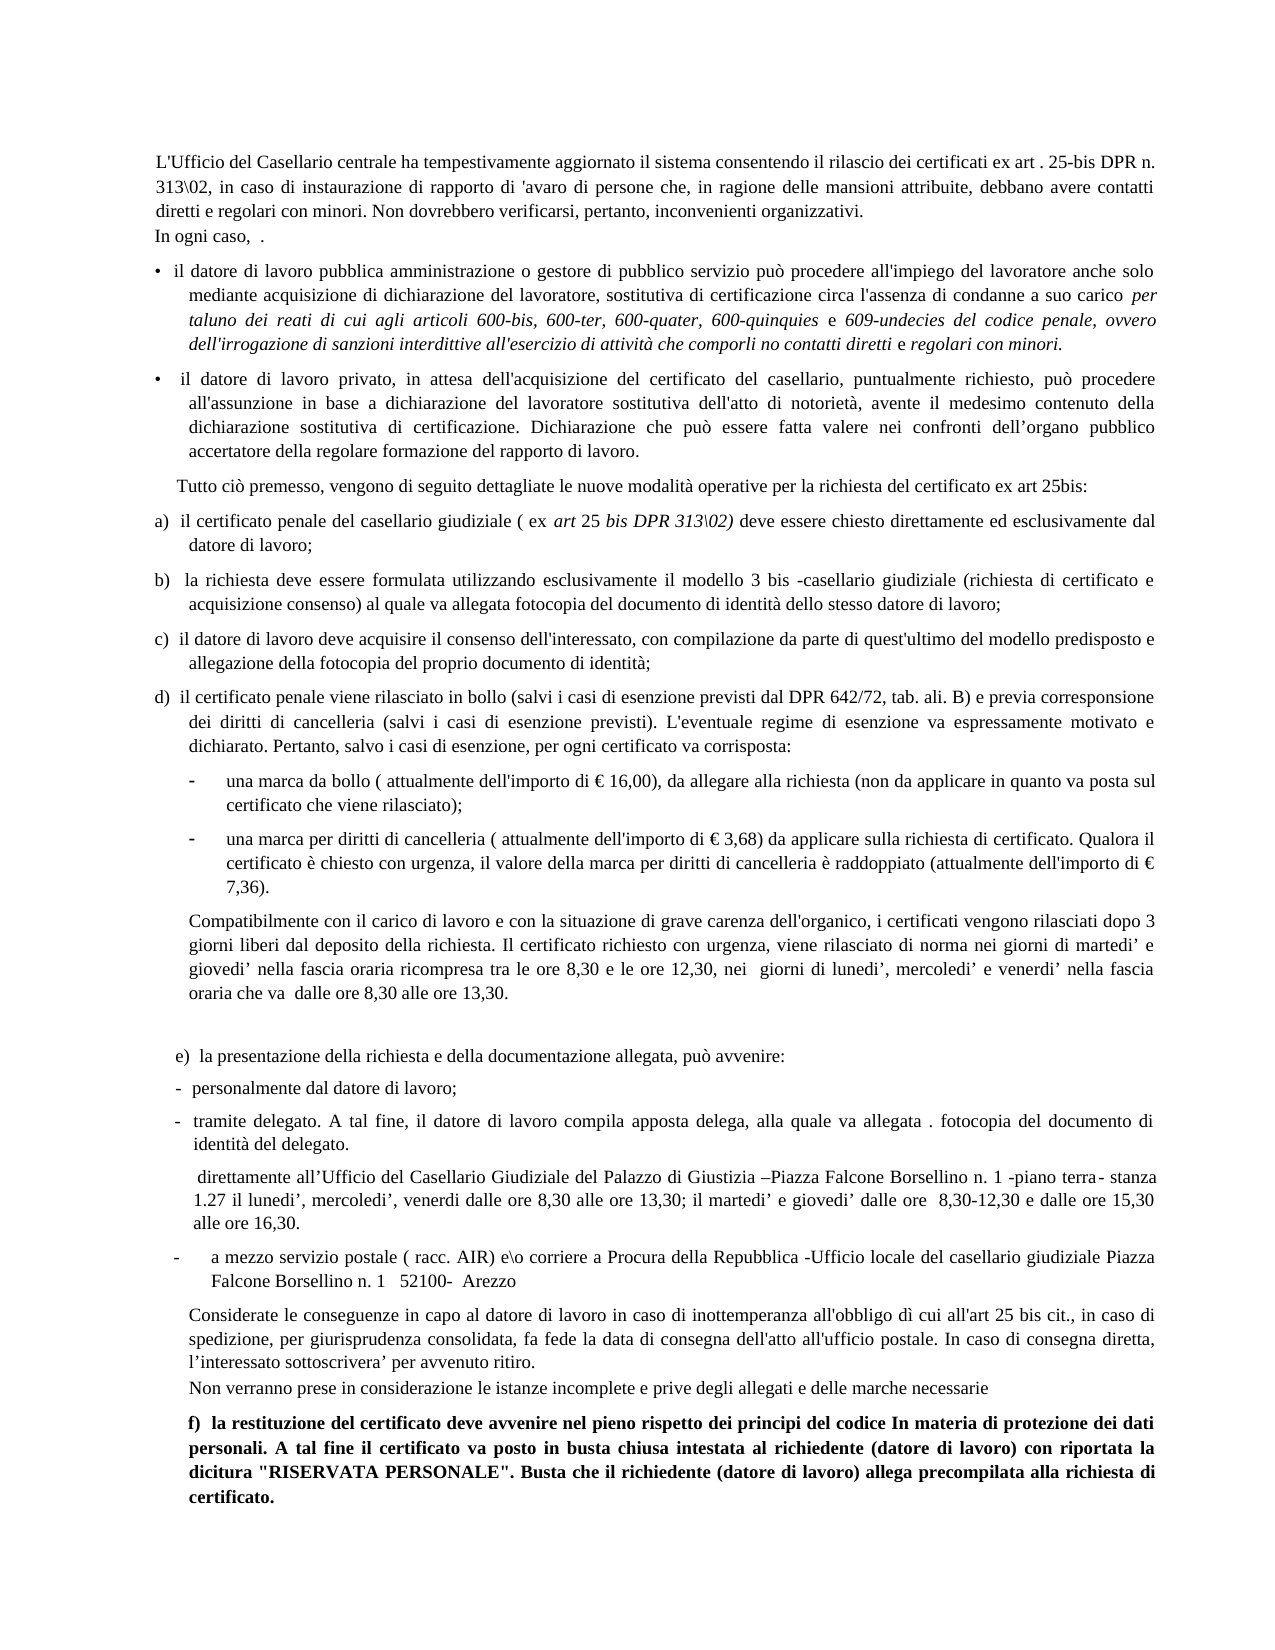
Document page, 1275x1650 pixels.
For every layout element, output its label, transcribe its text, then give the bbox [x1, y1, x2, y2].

text Considerate le conseguenze in capo al datore di lavoro in caso di inottemperanza all'obbligo dì cui all'art 25 bis cit., in caso di spedizione, per giurisprudenza consolidata, fa fede la data di consegna dell'atto all'ufficio postale. In caso di consegna diretta, l’interessato sottoscrivera’ per avvenuto ritiro. [189, 1302, 1157, 1373]
text Tutto ciò premesso, vengono di seguito dettagliate le nuove modalità operative per la richiesta del certificato ex art 25bis: [118, 472, 1157, 496]
text - tramite delegato. A tal fine, il datore di lavoro compila apposta delega, alla quale va allegata . fotocopia del documento di identità del delegato. [174, 1109, 1157, 1154]
text c) il datore di lavoro deve acquisire il consenso dell'interessato, con compilazione da parte di quest'ultimo del modello predisposto e allegazione della fotocopia del proprio documento di identità; [154, 625, 1157, 673]
text - personalmente dal datore di lavoro; [175, 1077, 1157, 1098]
text f) la restituzione del certificato deve avvenire nel pieno rispetto dei principi del codice In materia di protezione dei dati personali. A tal fine il certificato va posto in busta chiusa intestata al richiedente (datore di lavoro) con riportata la dicitura "RISERVATA PERSONALE". Busta che il richiedente (datore di lavoro) allega precompilata alla richiesta di certificato. [188, 1409, 1157, 1507]
text a) il certificato penale del casellario giudiziale ( ex art 25 bis DPR 313\02) deve essere chiesto direttamente ed esclusivamente dal datore di lavoro; [154, 507, 1157, 555]
text • il datore di lavoro pubblica amministrazione o gestore di pubblico servizio può procedere all'impiego del lavoratore anche solo mediante acquisizione di dichiarazione del lavoratore, sostitutiva di certificazione circa l'assenza di condanne a suo carico per taluno dei reati di cui agli articoli 600-bis, 600-ter, 600-quater, 600-quinquies e 609-undecies del codice penale, ovvero dell'irrogazione di sanzioni interdittive all'esercizio di attività che comporli no contatti diretti e regolari con minori. [154, 257, 1157, 354]
text In ogni caso, . [154, 222, 1157, 247]
text b) la richiesta deve essere formulata utilizzando esclusivamente il modello 3 bis -casellario giudiziale (richiesta di certificato e acquisizione consenso) al quale va allegata fotocopia del documento di identità dello stesso datore di lavoro; [154, 566, 1157, 614]
text d) il certificato penale viene rilasciato in bollo (salvi i casi di esenzione previsti dal DPR 642/72, tab. ali. B) e previa corresponsione dei diritti di cancelleria (salvi i casi di esenzione previsti). L'eventuale regime di esenzione va espressamente motivato e dichiarato. Pertanto, salvo i casi di esenzione, per ogni certificato va corrisposta: [154, 684, 1157, 757]
text e) la presentazione della richiesta e della documentazione allegata, può avvenire: [175, 1045, 1157, 1066]
text L'Ufficio del Casellario centrale ha tempestivamente aggiornato il sistema consentendo il rilascio dei certificati ex art . 25-bis DPR n. 313\02, in caso di instaurazione di rapporto di 'avaro di persone che, in ragione delle mansioni attribuite, debbano avere contatti diretti e regolari con minori. Non dovrebbero verificarsi, pertanto, inconvenienti organizzativi. [156, 148, 1157, 222]
text Non verranno prese in considerazione le istanze incomplete e prive degli allegati e delle marche necessarie [118, 1373, 1157, 1399]
text - a mezzo servizio postale ( racc. AIR) e\o corriere a Procura della Repubblica -Ufficio locale del casellario giudiziale Piazza Falcone Borsellino n. 1 52100- Arezzo [173, 1244, 1157, 1291]
text • il datore di lavoro privato, in attesa dell'acquisizione del certificato del casellario, puntualmente richiesto, può procedere all'assunzione in base a dichiarazione del lavoratore sostitutiva dell'atto di notorietà, avente il medesimo contenuto della dichiarazione sostitutiva di certificazione. Dichiarazione che può essere fatta valere nei confronti dell’organo pubblico accertatore della regolare formazione del rapporto di lavoro. [154, 365, 1157, 462]
text  una marca da bollo ( attualmente dell'importo di € 16,00), da allegare alla richiesta (non da applicare in quanto va posta sul certificato che viene rilasciato); [188, 767, 1157, 815]
text direttamente all’Ufficio del Casellario Giudiziale del Palazzo di Giustizia –Piazza Falcone Borsellino n. 1 -piano terra- stanza 1.27 il lunedi’, mercoledi’, venerdi dalle ore 8,30 alle ore 13,30; il martedi’ e giovedi’ dalle ore 8,30-12,30 e dalle ore 15,30 alle ore 16,30. [174, 1165, 1157, 1234]
text  una marca per diritti di cancelleria ( attualmente dell'importo di € 3,68) da applicare sulla richiesta di certificato. Qualora il certificato è chiesto con urgenza, il valore della marca per diritti di cancelleria è raddoppiato (attualmente dell'importo di € 7,36). [188, 826, 1157, 898]
text Compatibilmente con il carico di lavoro e con la situazione di grave carenza dell'organico, i certificati vengono rilasciati dopo 3 giorni liberi dal deposito della richiesta. Il certificato richiesto con urgenza, viene rilasciato di norma nei giorni di martedi’ e giovedi’ nella fascia oraria ricompresa tra le ore 8,30 e le ore 12,30, nei giorni di lunedi’, mercoledi’ e venerdi’ nella fascia oraria che va dalle ore 8,30 alle ore 13,30. [188, 908, 1157, 1003]
